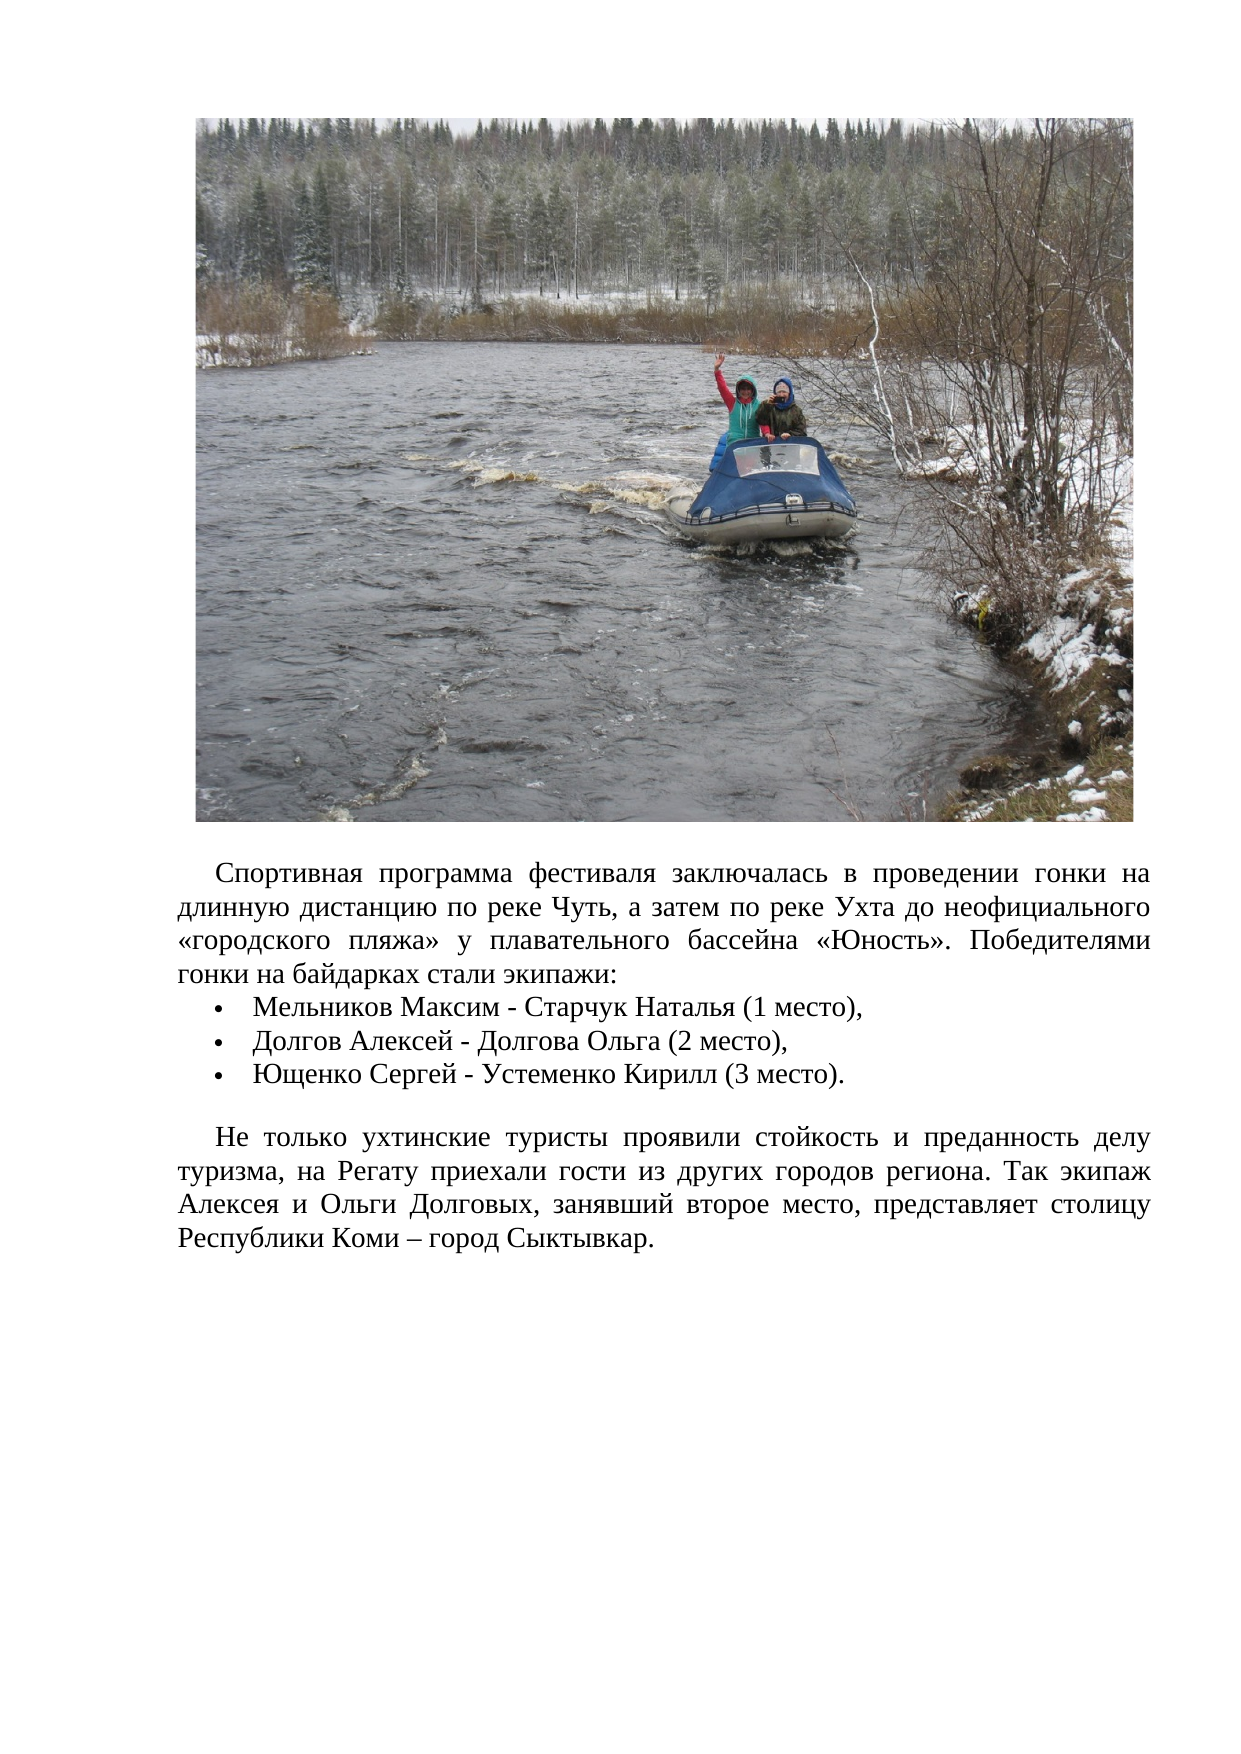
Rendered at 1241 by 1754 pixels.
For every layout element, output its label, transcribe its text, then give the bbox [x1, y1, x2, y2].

list Ющенко Сергей - Устеменко Кирилл (3 место). [215, 1056, 1152, 1090]
picture [195, 118, 1134, 822]
list Мельников Максим - Старчук Наталья (1 место), [215, 989, 1152, 1023]
text Спортивная программа фестиваля заключалась в проведении гонки на длинную дистанцию по реке Чуть, а затем по реке Ухта до неофициального «городского пляжа» у плавательного бассейна «Юность». Победителями гонки на байдарках стали экипажи: [177, 855, 1152, 989]
text Не только ухтинские туристы проявили стойкость и преданность делу туризма, на Регату приехали гости из других городов региона. Так экипаж Алексея и Ольги Долговых, занявший второе место, представляет столицу Республики Коми – город Сыктывкар. [177, 1119, 1152, 1253]
list Долгов Алексей - Долгова Ольга (2 место), [215, 1023, 1152, 1056]
